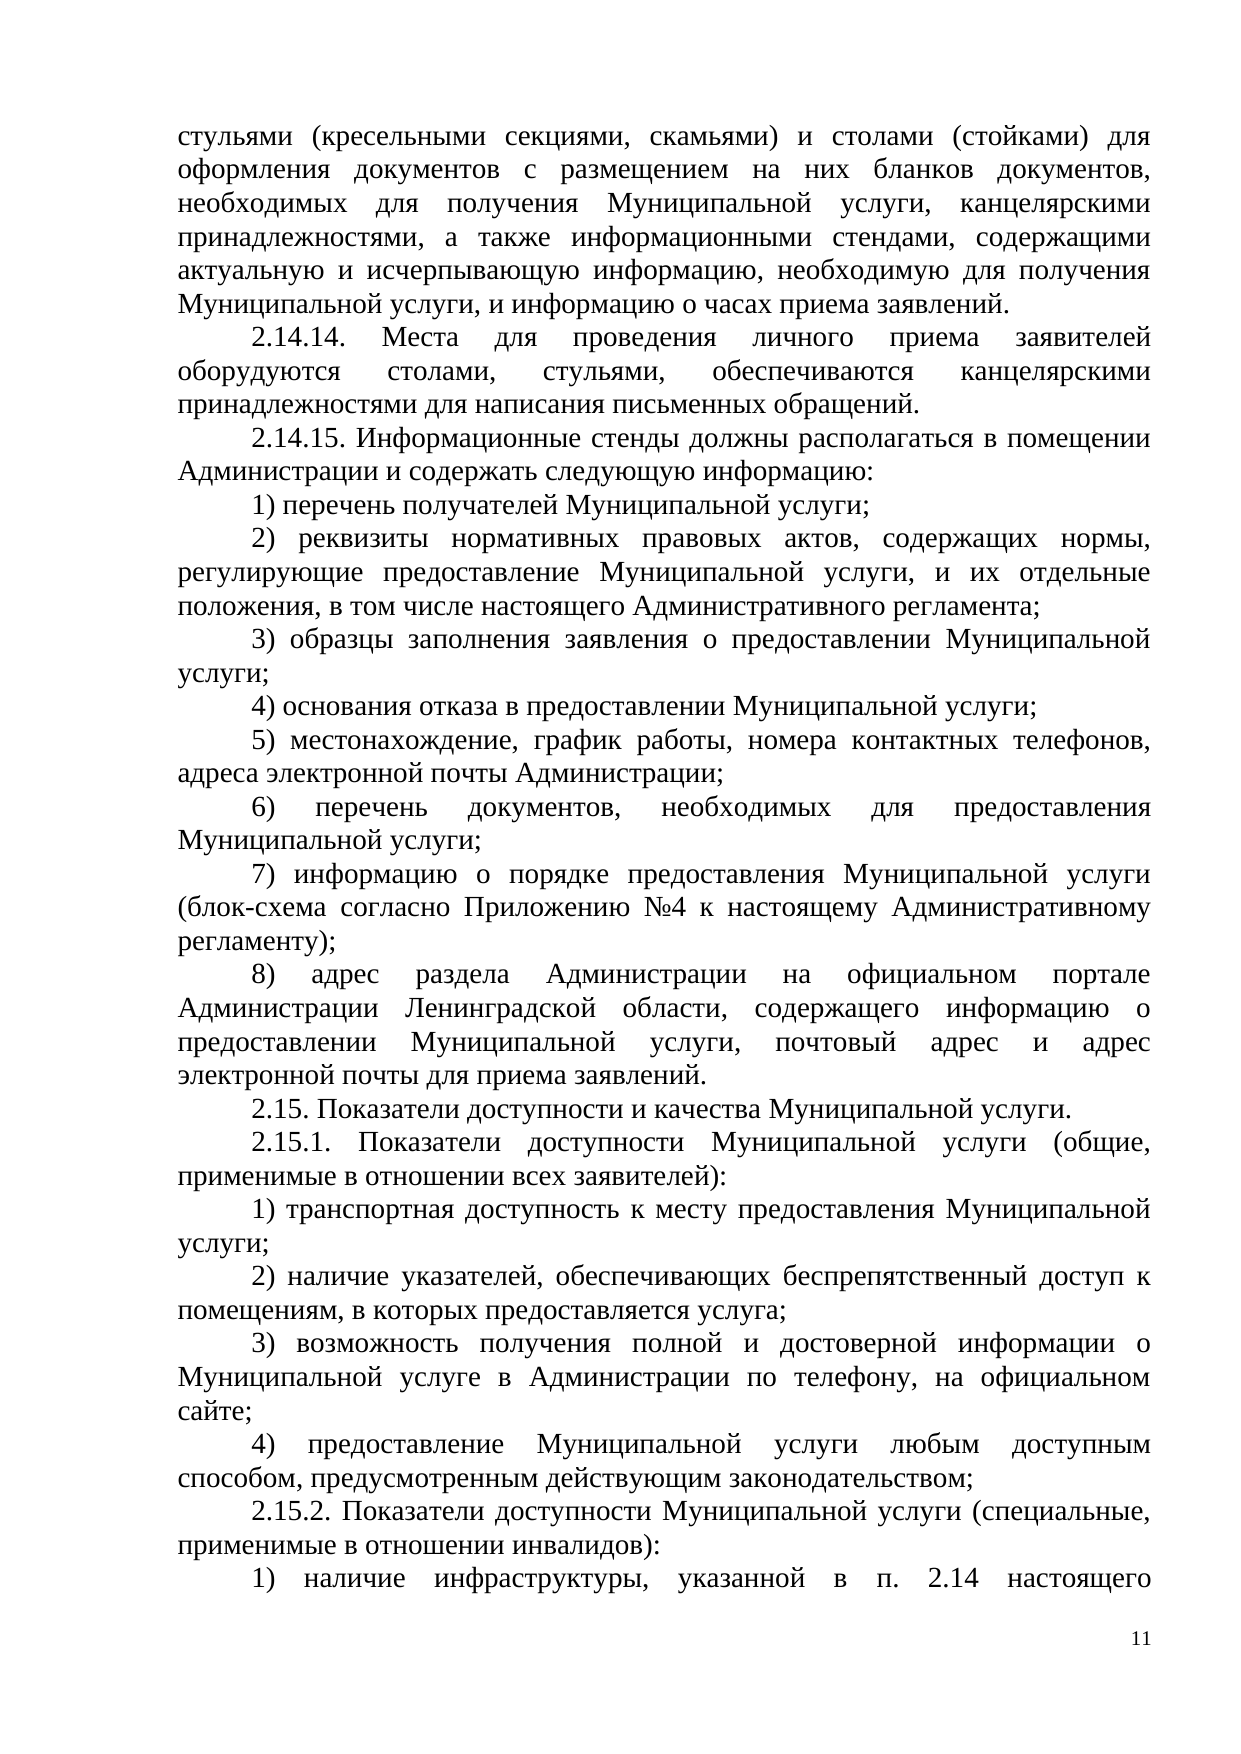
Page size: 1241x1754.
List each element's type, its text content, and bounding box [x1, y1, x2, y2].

text 8) адрес раздела Администрации на официальном портале Администрации Ленинградской области, содержащего информацию о предоставлении Муниципальной услуги, почтовый адрес и адрес электронной почты для приема заявлений. [177, 957, 1152, 1091]
text 2.15.1. Показатели доступности Муниципальной услуги (общие, применимые в отношении всех заявителей): [177, 1124, 1152, 1191]
text 2) реквизиты нормативных правовых актов, содержащих нормы, регулирующие предоставление Муниципальной услуги, и их отдельные положения, в том числе настоящего Административного регламента; [177, 521, 1152, 621]
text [177, 118, 1152, 319]
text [177, 1560, 1152, 1594]
text 5) местонахождение, график работы, номера контактных телефонов, адреса электронной почты Администрации; [177, 722, 1152, 789]
text 6) перечень документов, необходимых для предоставления Муниципальной услуги; [177, 789, 1152, 856]
text 3) возможность получения полной и достоверной информации о Муниципальной услуге в Администрации по телефону, на официальном сайте; [177, 1326, 1152, 1426]
text 4) предоставление Муниципальной услуги любым доступным способом, предусмотренным действующим законодательством; [177, 1426, 1152, 1493]
text 3) образцы заполнения заявления о предоставлении Муниципальной услуги; [177, 621, 1152, 688]
text 2.15. Показатели доступности и качества Муниципальной услуги. [177, 1091, 1152, 1124]
text 2.14.15. Информационные стенды должны располагаться в помещении Администрации и содержать следующую информацию: [177, 420, 1152, 487]
text 2.15.2. Показатели доступности Муниципальной услуги (специальные, применимые в отношении инвалидов): [177, 1493, 1152, 1560]
text 1) транспортная доступность к месту предоставления Муниципальной услуги; [177, 1191, 1152, 1258]
text 2.14.14. Места для проведения личного приема заявителей оборудуются столами, стульями, обеспечиваются канцелярскими принадлежностями для написания письменных обращений. [177, 319, 1152, 420]
text 7) информацию о порядке предоставления Муниципальной услуги (блок-схема согласно Приложению №4 к настоящему Административному регламенту); [177, 856, 1152, 957]
text 4) основания отказа в предоставлении Муниципальной услуги; [177, 688, 1152, 722]
text 2) наличие указателей, обеспечивающих беспрепятственный доступ к помещениям, в которых предоставляется услуга; [177, 1258, 1152, 1326]
text 1) перечень получателей Муниципальной услуги; [177, 487, 1152, 521]
